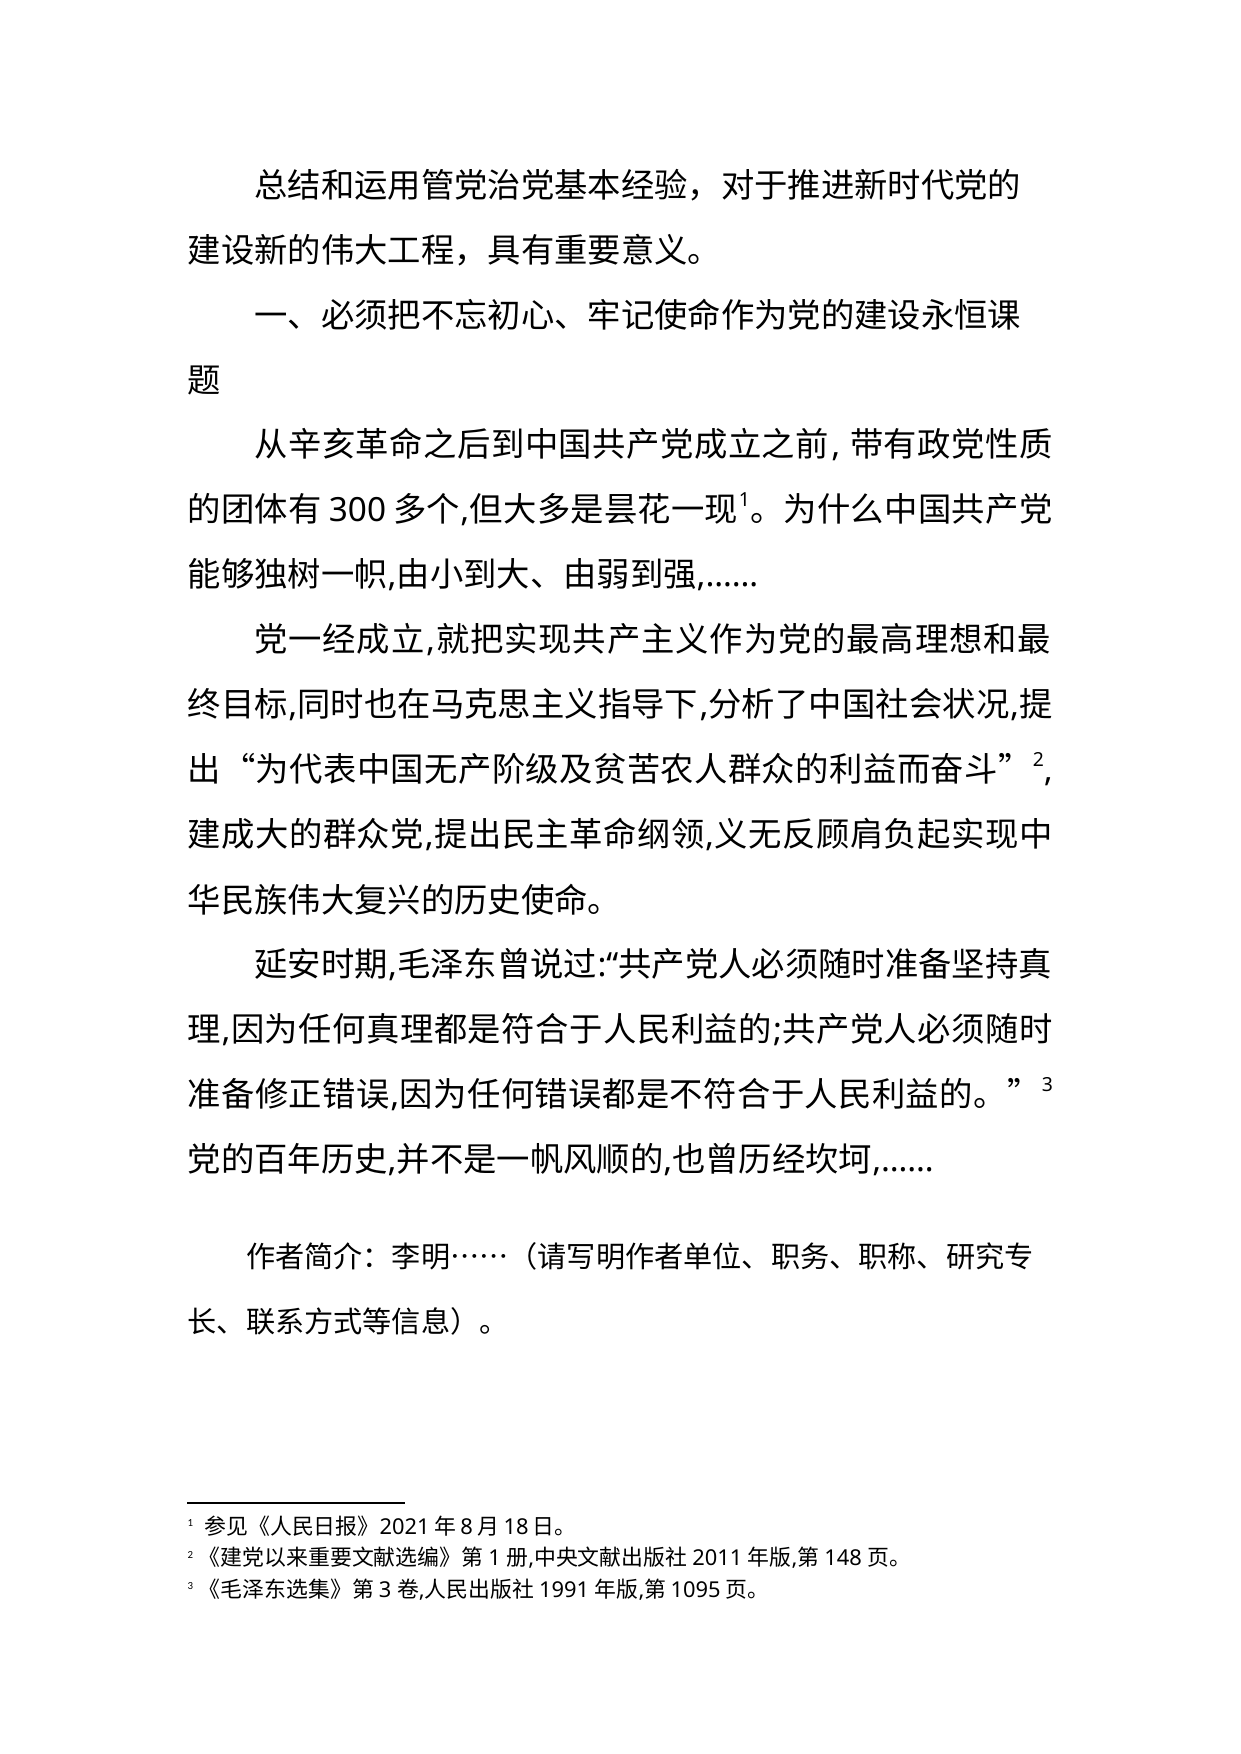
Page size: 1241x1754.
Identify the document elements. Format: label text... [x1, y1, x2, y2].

text 延安时期,毛泽东曾说过:“共产党人必须随时准备坚持真理,因为任何真理都是符合于人民利益的;共产党人必须随时准备修正错误,因为任何错误都是不符合于人民利益的。”党的百年历史,并不是一帆风顺的,也曾历经坎坷,…… [187, 930, 1053, 1190]
text 一、必须把不忘初心、牢记使命作为党的建设永恒课题 [187, 280, 1053, 410]
text 作者简介：李明……（请写明作者单位、职务、职称、研究专长、联系方式等信息）。 [187, 1222, 1053, 1352]
text 总结和运用管党治党基本经验，对于推进新时代党的建设新的伟大工程，具有重要意义。 [187, 150, 1053, 280]
text 党一经成立,就把实现共产主义作为党的最高理想和最终目标,同时也在马克思主义指导下,分析了中国社会状况,提出“为代表中国无产阶级及贫苦农人群众的利益而奋斗”,建成大的群众党,提出民主革命纲领,义无反顾肩负起实现中华民族伟大复兴的历史使命。 [187, 605, 1053, 930]
text 从辛亥革命之后到中国共产党成立之前, 带有政党性质的团体有300多个,但大多是昙花一现。为什么中国共产党能够独树一帜,由小到大、由弱到强,…… [187, 410, 1053, 605]
